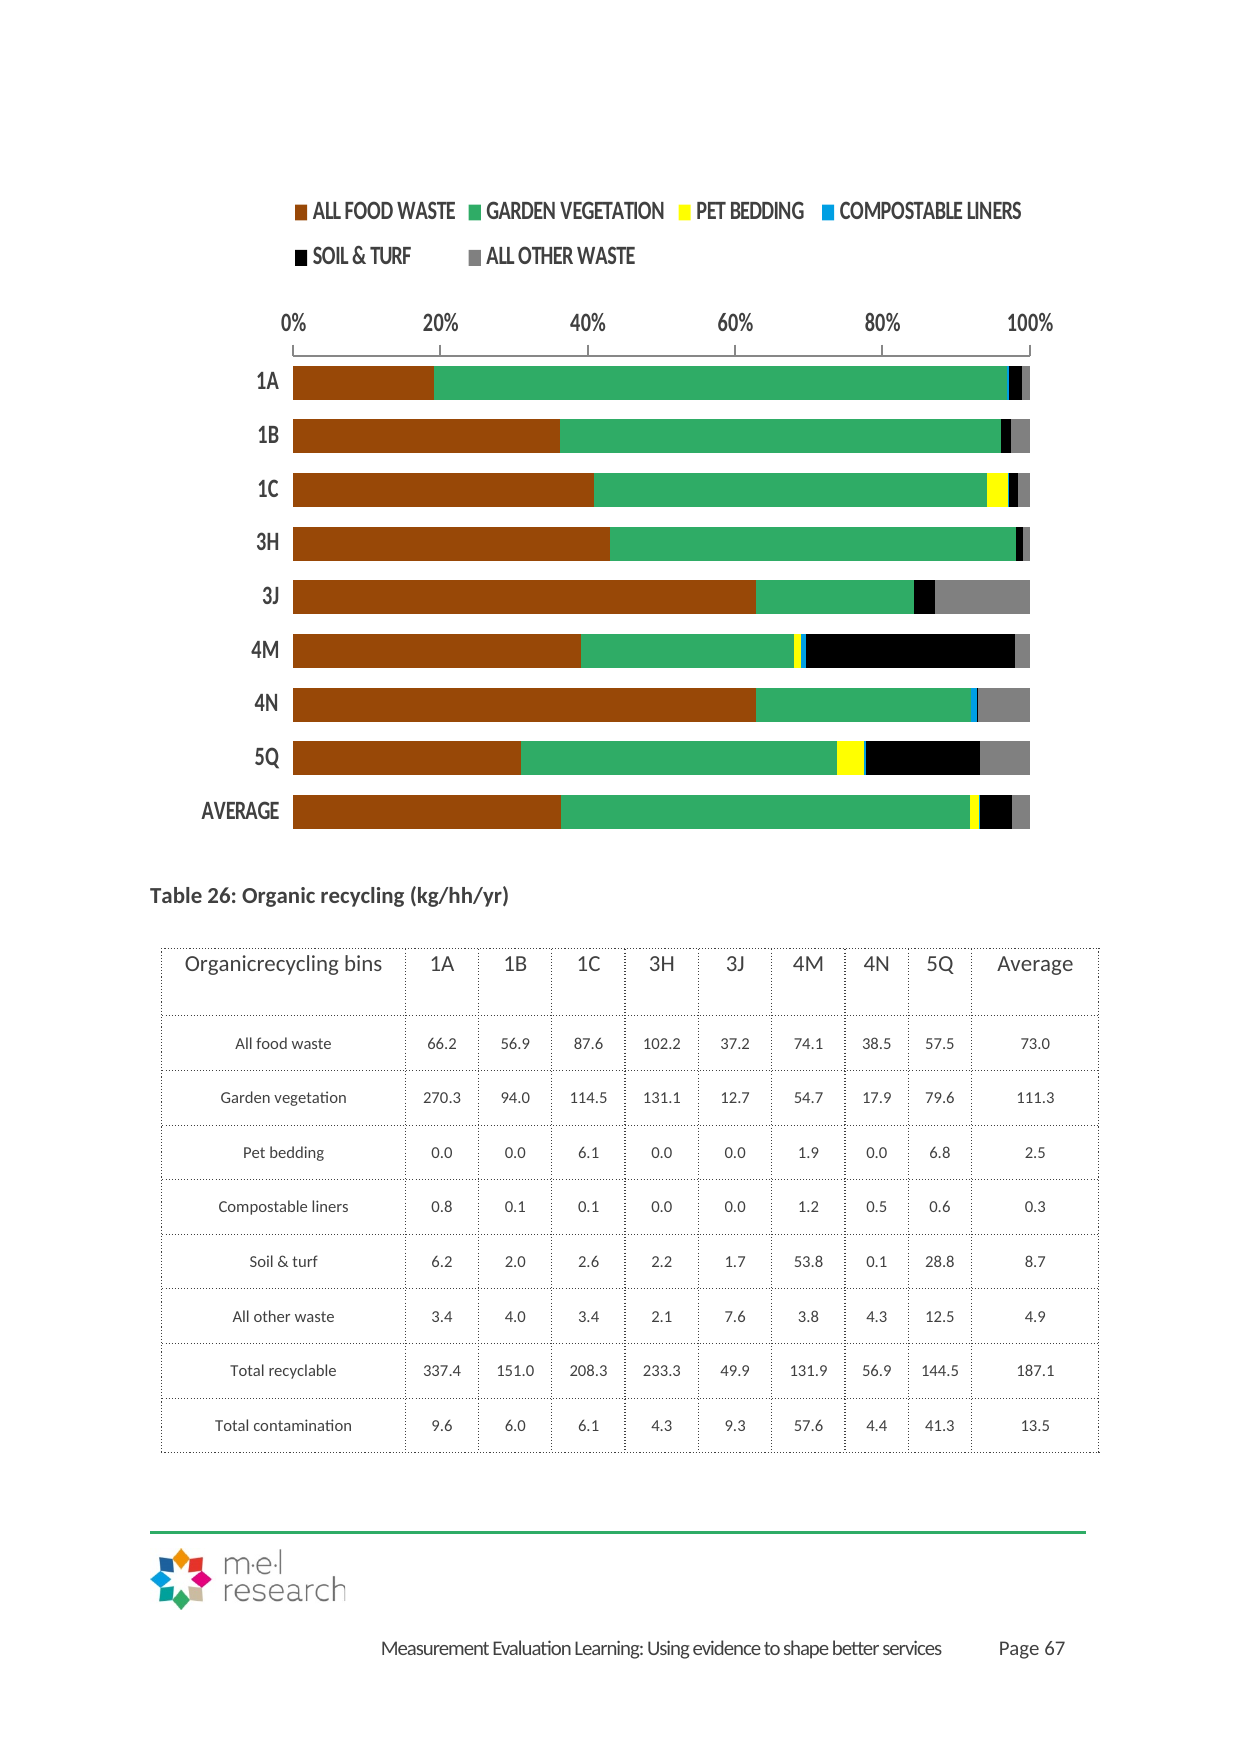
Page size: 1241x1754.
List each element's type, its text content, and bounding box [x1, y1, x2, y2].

table_cell 4.4 [845, 1398, 908, 1452]
table_cell 114.5 [552, 1070, 625, 1124]
table_cell 6.8 [908, 1125, 971, 1179]
table_cell 4.9 [971, 1288, 1099, 1343]
table_cell 0.0 [479, 1125, 552, 1179]
table_cell 56.9 [845, 1343, 908, 1397]
table_cell 6.0 [479, 1398, 552, 1452]
table_cell 4.3 [845, 1288, 908, 1343]
table_cell 74.1 [772, 1015, 845, 1070]
table_cell All food waste [162, 1015, 405, 1070]
table_cell 1.9 [772, 1125, 845, 1179]
table_cell 79.6 [908, 1070, 971, 1124]
table_header 3J [698, 948, 772, 1015]
table_cell 3.4 [552, 1288, 625, 1343]
table_cell Total contamination [162, 1398, 405, 1452]
table_cell Compostable liners [162, 1179, 405, 1234]
table_cell 0.5 [845, 1179, 908, 1234]
table_cell 49.9 [698, 1343, 772, 1397]
table_cell 6.2 [405, 1234, 478, 1288]
table_cell 0.8 [405, 1179, 478, 1234]
table_header 4M [772, 948, 845, 1015]
table_cell Soil & turf [162, 1234, 405, 1288]
table_cell 17.9 [845, 1070, 908, 1124]
table_cell 0.6 [908, 1179, 971, 1234]
table_cell 0.1 [845, 1234, 908, 1288]
table_cell 9.3 [698, 1398, 772, 1452]
table_cell 3.4 [405, 1288, 478, 1343]
table_header Average [971, 948, 1099, 1015]
table_cell 0.0 [625, 1125, 698, 1179]
table_cell 270.3 [405, 1070, 478, 1124]
table_cell 0.3 [971, 1179, 1099, 1234]
table_cell 2.2 [625, 1234, 698, 1288]
table_cell 131.1 [625, 1070, 698, 1124]
table_header 1C [552, 948, 625, 1015]
table_cell 208.3 [552, 1343, 625, 1397]
table_cell 4.0 [479, 1288, 552, 1343]
table_cell 1.2 [772, 1179, 845, 1234]
table_cell 54.7 [772, 1070, 845, 1124]
table_cell 151.0 [479, 1343, 552, 1397]
table_cell 0.0 [405, 1125, 478, 1179]
table_cell 57.6 [772, 1398, 845, 1452]
table_cell 2.0 [479, 1234, 552, 1288]
table_cell 4.3 [625, 1398, 698, 1452]
table_header 4N [845, 948, 908, 1015]
text Table 26: Organic recycling (kg/hh/yr) [150, 881, 1087, 909]
table_cell 56.9 [479, 1015, 552, 1070]
table_cell 53.8 [772, 1234, 845, 1288]
table_cell 37.2 [698, 1015, 772, 1070]
table_cell Total recyclable [162, 1343, 405, 1397]
table_cell 2.6 [552, 1234, 625, 1288]
table_cell 0.1 [552, 1179, 625, 1234]
table_cell 187.1 [971, 1343, 1099, 1397]
table_header Organicrecycling bins [162, 948, 405, 1015]
table_cell 38.5 [845, 1015, 908, 1070]
table_cell 13.5 [971, 1398, 1099, 1452]
table_cell 337.4 [405, 1343, 478, 1397]
table_cell 0.0 [698, 1179, 772, 1234]
picture [150, 1548, 346, 1610]
table_cell 87.6 [552, 1015, 625, 1070]
table_cell 144.5 [908, 1343, 971, 1397]
table_cell 0.1 [479, 1179, 552, 1234]
table_cell 6.1 [552, 1125, 625, 1179]
table_cell 111.3 [971, 1070, 1099, 1124]
table_cell 7.6 [698, 1288, 772, 1343]
table_cell 0.0 [625, 1179, 698, 1234]
table_cell 8.7 [971, 1234, 1099, 1288]
table_header 1B [479, 948, 552, 1015]
table_header 3H [625, 948, 698, 1015]
table_cell 3.8 [772, 1288, 845, 1343]
table_cell All other waste [162, 1288, 405, 1343]
table_cell 0.0 [845, 1125, 908, 1179]
table_cell Garden vegetation [162, 1070, 405, 1124]
table_cell 2.1 [625, 1288, 698, 1343]
table_cell 12.7 [698, 1070, 772, 1124]
table_cell 41.3 [908, 1398, 971, 1452]
table_cell 131.9 [772, 1343, 845, 1397]
table_cell 73.0 [971, 1015, 1099, 1070]
table_cell 94.0 [479, 1070, 552, 1124]
table_cell 9.6 [405, 1398, 478, 1452]
table_cell 1.7 [698, 1234, 772, 1288]
table_cell 66.2 [405, 1015, 478, 1070]
table_cell Pet bedding [162, 1125, 405, 1179]
table_cell 6.1 [552, 1398, 625, 1452]
table_cell 102.2 [625, 1015, 698, 1070]
table_cell 28.8 [908, 1234, 971, 1288]
table_cell 0.0 [698, 1125, 772, 1179]
table_cell 233.3 [625, 1343, 698, 1397]
table_cell 57.5 [908, 1015, 971, 1070]
table_header 1A [405, 948, 478, 1015]
table_header 5Q [908, 948, 971, 1015]
table_cell 12.5 [908, 1288, 971, 1343]
table_cell 2.5 [971, 1125, 1099, 1179]
